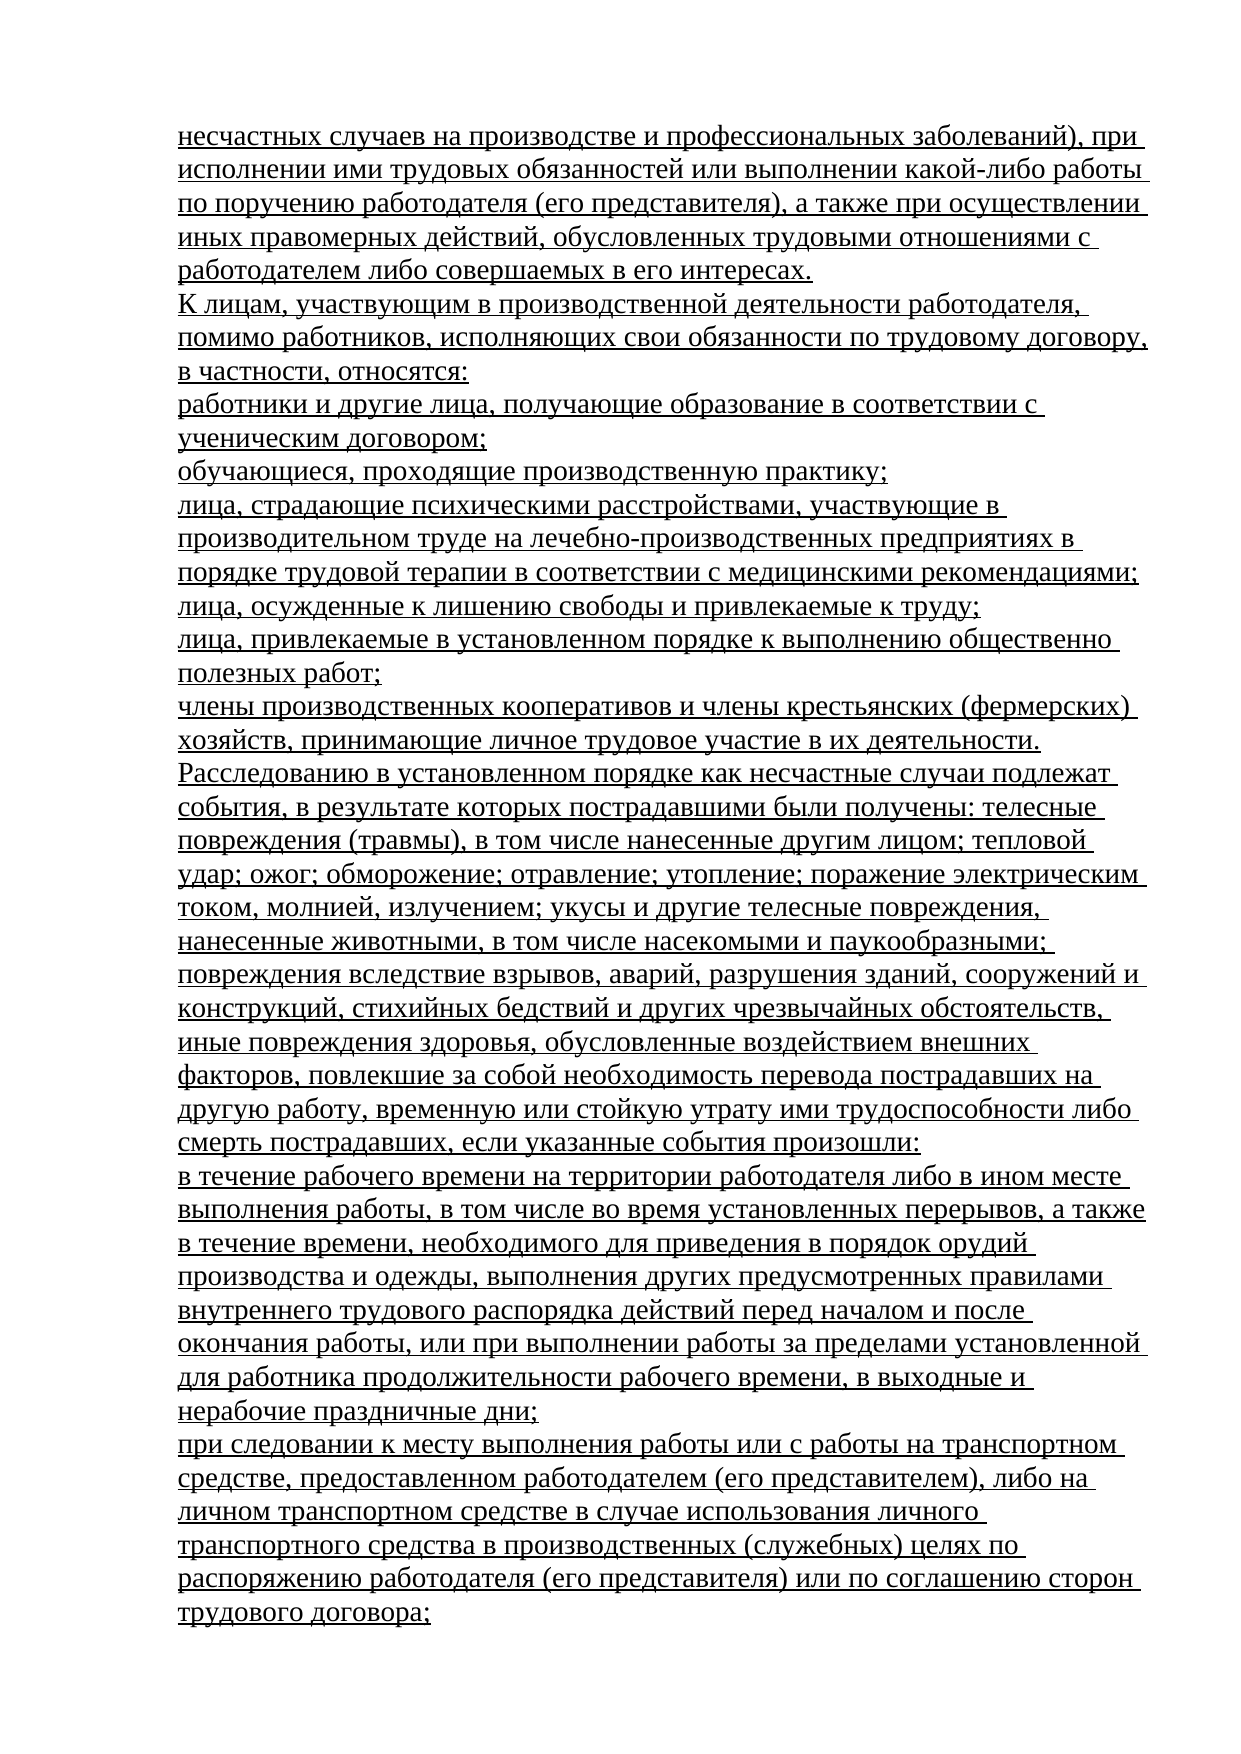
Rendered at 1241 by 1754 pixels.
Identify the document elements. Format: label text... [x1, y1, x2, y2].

text обучающиеся, проходящие производственную практику; [177, 453, 1152, 487]
text лица, страдающие психическими расстройствами, участвующие в производительном труде на лечебно-производственных предприятиях в порядке трудовой терапии в соответствии с медицинскими рекомендациями; [177, 487, 1152, 588]
text в течение рабочего времени на территории работодателя либо в ином месте выполнения работы, в том числе во время установленных перерывов, а также в течение времени, необходимого для приведения в порядок орудий производства и одежды, выполнения других предусмотренных правилами внутреннего трудового распорядка действий перед началом и после окончания работы, или при выполнении работы за пределами установленной для работника продолжительности рабочего времени, в выходные и нерабочие праздничные дни; [177, 1158, 1152, 1426]
text К лицам, участвующим в производственной деятельности работодателя, помимо работников, исполняющих свои обязанности по трудовому договору, в частности, относятся: [177, 286, 1152, 386]
text лица, осужденные к лишению свободы и привлекаемые к труду; [177, 588, 1152, 621]
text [177, 118, 1152, 286]
text Расследованию в установленном порядке как несчастные случаи подлежат события, в результате которых пострадавшими были получены: телесные повреждения (травмы), в том числе нанесенные другим лицом; тепловой удар; ожог; обморожение; отравление; утопление; поражение электрическим током, молнией, излучением; укусы и другие телесные повреждения, нанесенные животными, в том числе насекомыми и паукообразными; повреждения вследствие взрывов, аварий, разрушения зданий, сооружений и конструкций, стихийных бедствий и других чрезвычайных обстоятельств, иные повреждения здоровья, обусловленные воздействием внешних факторов, повлекшие за собой необходимость перевода пострадавших на другую работу, временную или стойкую утрату ими трудоспособности либо смерть пострадавших, если указанные события произошли: [177, 755, 1152, 1158]
text при следовании к месту выполнения работы или с работы на транспортном средстве, предоставленном работодателем (его представителем), либо на личном транспортном средстве в случае использования личного транспортного средства в производственных (служебных) целях по распоряжению работодателя (его представителя) или по соглашению сторон трудового договора; [177, 1426, 1152, 1627]
text члены производственных кооперативов и члены крестьянских (фермерских) хозяйств, принимающие личное трудовое участие в их деятельности. [177, 688, 1152, 755]
text работники и другие лица, получающие образование в соответствии с ученическим договором; [177, 386, 1152, 453]
text лица, привлекаемые в установленном порядке к выполнению общественно полезных работ; [177, 621, 1152, 688]
